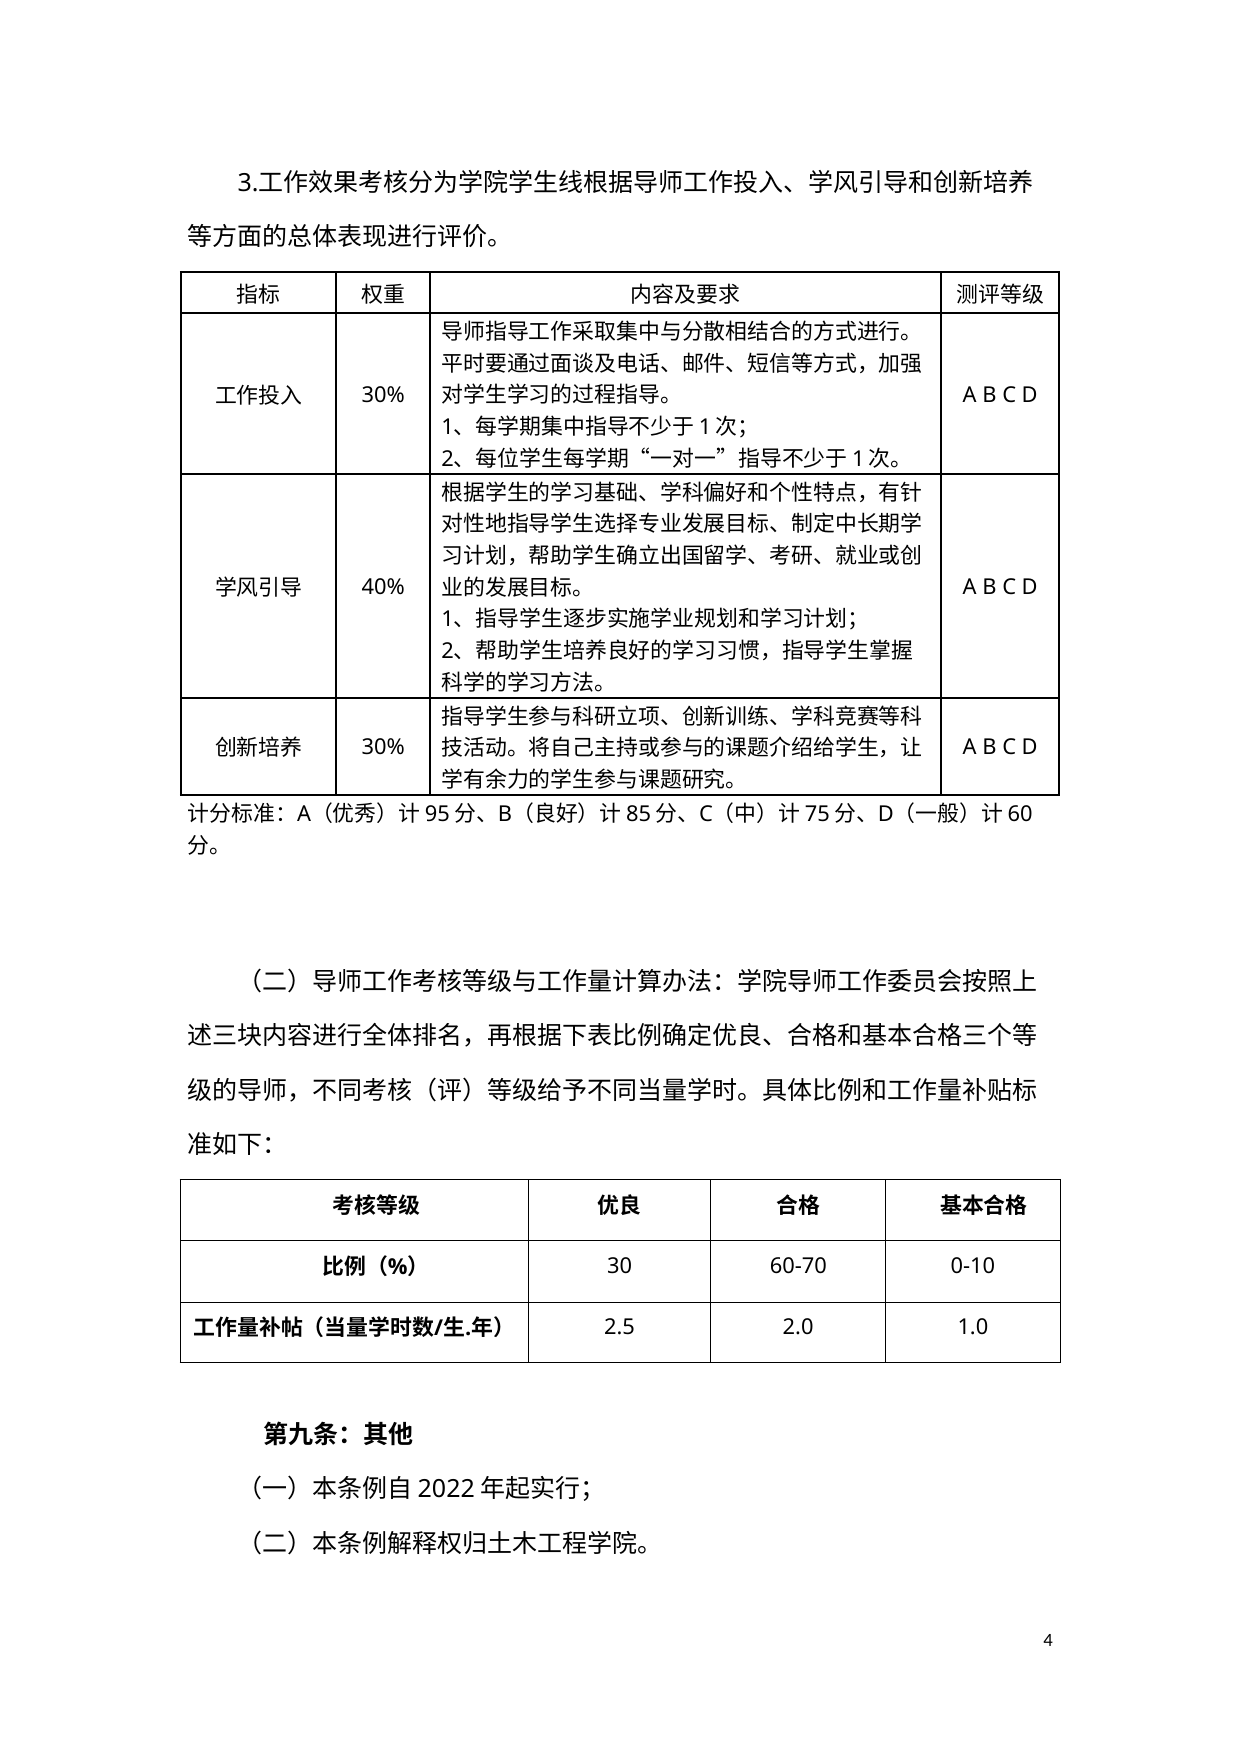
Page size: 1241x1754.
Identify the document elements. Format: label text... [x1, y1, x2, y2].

table_cell 比例（%） [181, 1241, 528, 1302]
table_cell 40% [337, 475, 429, 697]
table_header 指标 [182, 273, 335, 312]
table_cell 导师指导工作采取集中与分散相结合的方式进行。平时要通过面谈及电话、邮件、短信等方式，加强对学生学习的过程指导。 每学期集中指导不少于1次； 每位学生每学期“一对一”指导不少于1次。 [431, 314, 940, 473]
table_cell 0-10 [886, 1241, 1060, 1302]
table_header 测评等级 [942, 273, 1058, 312]
table_cell 根据学生的学习基础、学科偏好和个性特点，有针对性地指导学生选择专业发展目标、制定中长期学习计划，帮助学生确立出国留学、考研、就业或创业的发展目标。 指导学生逐步实施学业规划和学习计划； 帮助学生培养良好的学习习惯，指导学生掌握科学的学习方法。 [431, 475, 940, 697]
table_cell 工作投入 [182, 314, 335, 473]
table_cell 30 [529, 1241, 710, 1302]
table_cell 60-70 [711, 1241, 885, 1302]
text （二）导师工作考核等级与工作量计算办法：学院导师工作委员会按照上述三块内容进行全体排名，再根据下表比例确定优良、合格和基本合格三个等级的导师，不同考核（评）等级给予不同当量学时。具体比例和工作量补贴标准如下： [187, 961, 1053, 1161]
table_cell A B C D [942, 475, 1058, 697]
text 3.工作效果考核分为学院学生线根据导师工作投入、学风引导和创新培养等方面的总体表现进行评价。 [187, 162, 1053, 253]
table_cell 1.0 [886, 1303, 1060, 1362]
table_cell 学风引导 [182, 475, 335, 697]
text （二）本条例解释权归土木工程学院。 [187, 1523, 1053, 1559]
table_cell 创新培养 [182, 699, 335, 794]
table_cell 2.5 [529, 1303, 710, 1362]
text （一）本条例自2022年起实行； [187, 1469, 1053, 1505]
table_header 内容及要求 [431, 273, 940, 312]
table_header 合格 [711, 1180, 885, 1240]
table_cell 工作量补帖（当量学时数/生.年） [181, 1303, 528, 1362]
table_header 基本合格 [886, 1180, 1060, 1240]
table_cell 2.0 [711, 1303, 885, 1362]
table_cell A B C D [942, 314, 1058, 473]
table_cell 30% [337, 699, 429, 794]
table_cell A B C D [942, 699, 1058, 794]
table_header 考核等级 [181, 1180, 528, 1240]
table_cell 30% [337, 314, 429, 473]
text 第九条：其他 [187, 1414, 1053, 1451]
text 计分标准：A（优秀）计95分、B（良好）计85分、C（中）计75分、D（一般）计60分。 [187, 796, 1053, 859]
table_header 权重 [337, 273, 429, 312]
table_cell 指导学生参与科研立项、创新训练、学科竞赛等科技活动。将自己主持或参与的课题介绍给学生，让学有余力的学生参与课题研究。 [431, 699, 940, 794]
table_header 优良 [529, 1180, 710, 1240]
